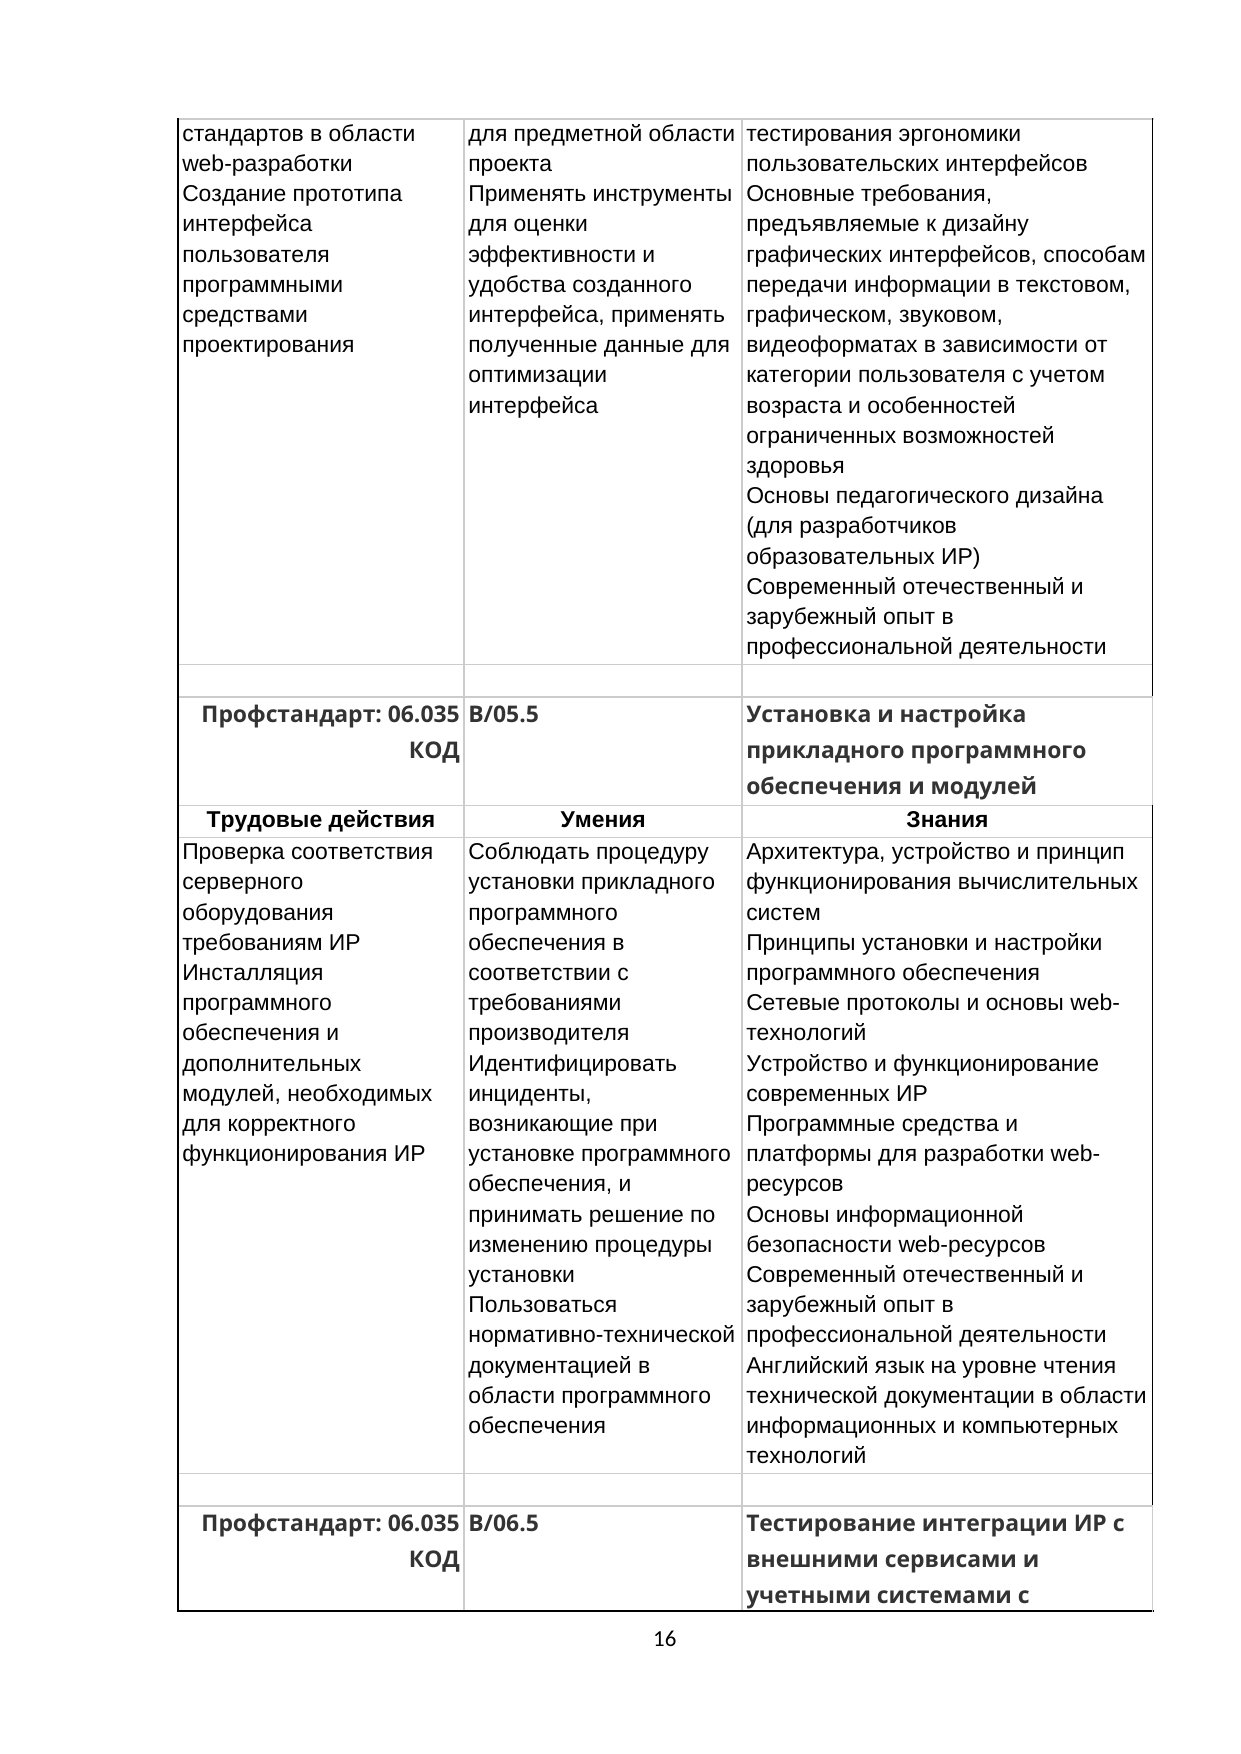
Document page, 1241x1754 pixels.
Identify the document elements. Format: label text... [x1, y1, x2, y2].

table_cell [465, 665, 741, 696]
table_cell [179, 665, 463, 696]
table_cell В/06.5 [465, 1507, 741, 1610]
table_cell Профстандарт: 06.035 КОД [179, 698, 463, 805]
table_cell [465, 1474, 741, 1505]
table_cell [179, 1474, 463, 1505]
table_cell [743, 1474, 1152, 1505]
table_cell Архитектура, устройство и принцип функционирования вычислительных систем Принципы установки и настройки программного обеспечения Сетевые протоколы и основы web-технологий Устройство и функционирование современных ИР Программные средства и платформы для разработки web-ресурсов Основы информационной безопасности web-ресурсов Современный отечественный и зарубежный опыт в профессиональной деятельности Английский язык на уровне чтения технической документации в области информационных и компьютерных технологий [743, 838, 1152, 1472]
table_cell В/05.5 [465, 698, 741, 805]
table_cell Умения [465, 806, 741, 837]
table_cell Проверка соответствия серверного оборудования требованиям ИР Инсталляция программного обеспечения и дополнительных модулей, необходимых для корректного функционирования ИР [179, 838, 463, 1472]
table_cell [179, 120, 463, 663]
table_cell Знания [743, 806, 1152, 837]
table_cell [179, 1507, 463, 1610]
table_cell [465, 120, 741, 663]
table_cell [743, 120, 1152, 663]
table_cell Соблюдать процедуру установки прикладного программного обеспечения в соответствии с требованиями производителя Идентифицировать инциденты, возникающие при установке программного обеспечения, и принимать решение по изменению процедуры установки Пользоваться нормативно-технической документацией в области программного обеспечения [465, 838, 741, 1472]
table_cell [743, 1507, 1152, 1610]
table_cell [743, 665, 1152, 696]
table_cell Трудовые действия [179, 806, 463, 837]
table_cell Установка и настройка прикладного программного обеспечения и модулей [743, 698, 1152, 805]
